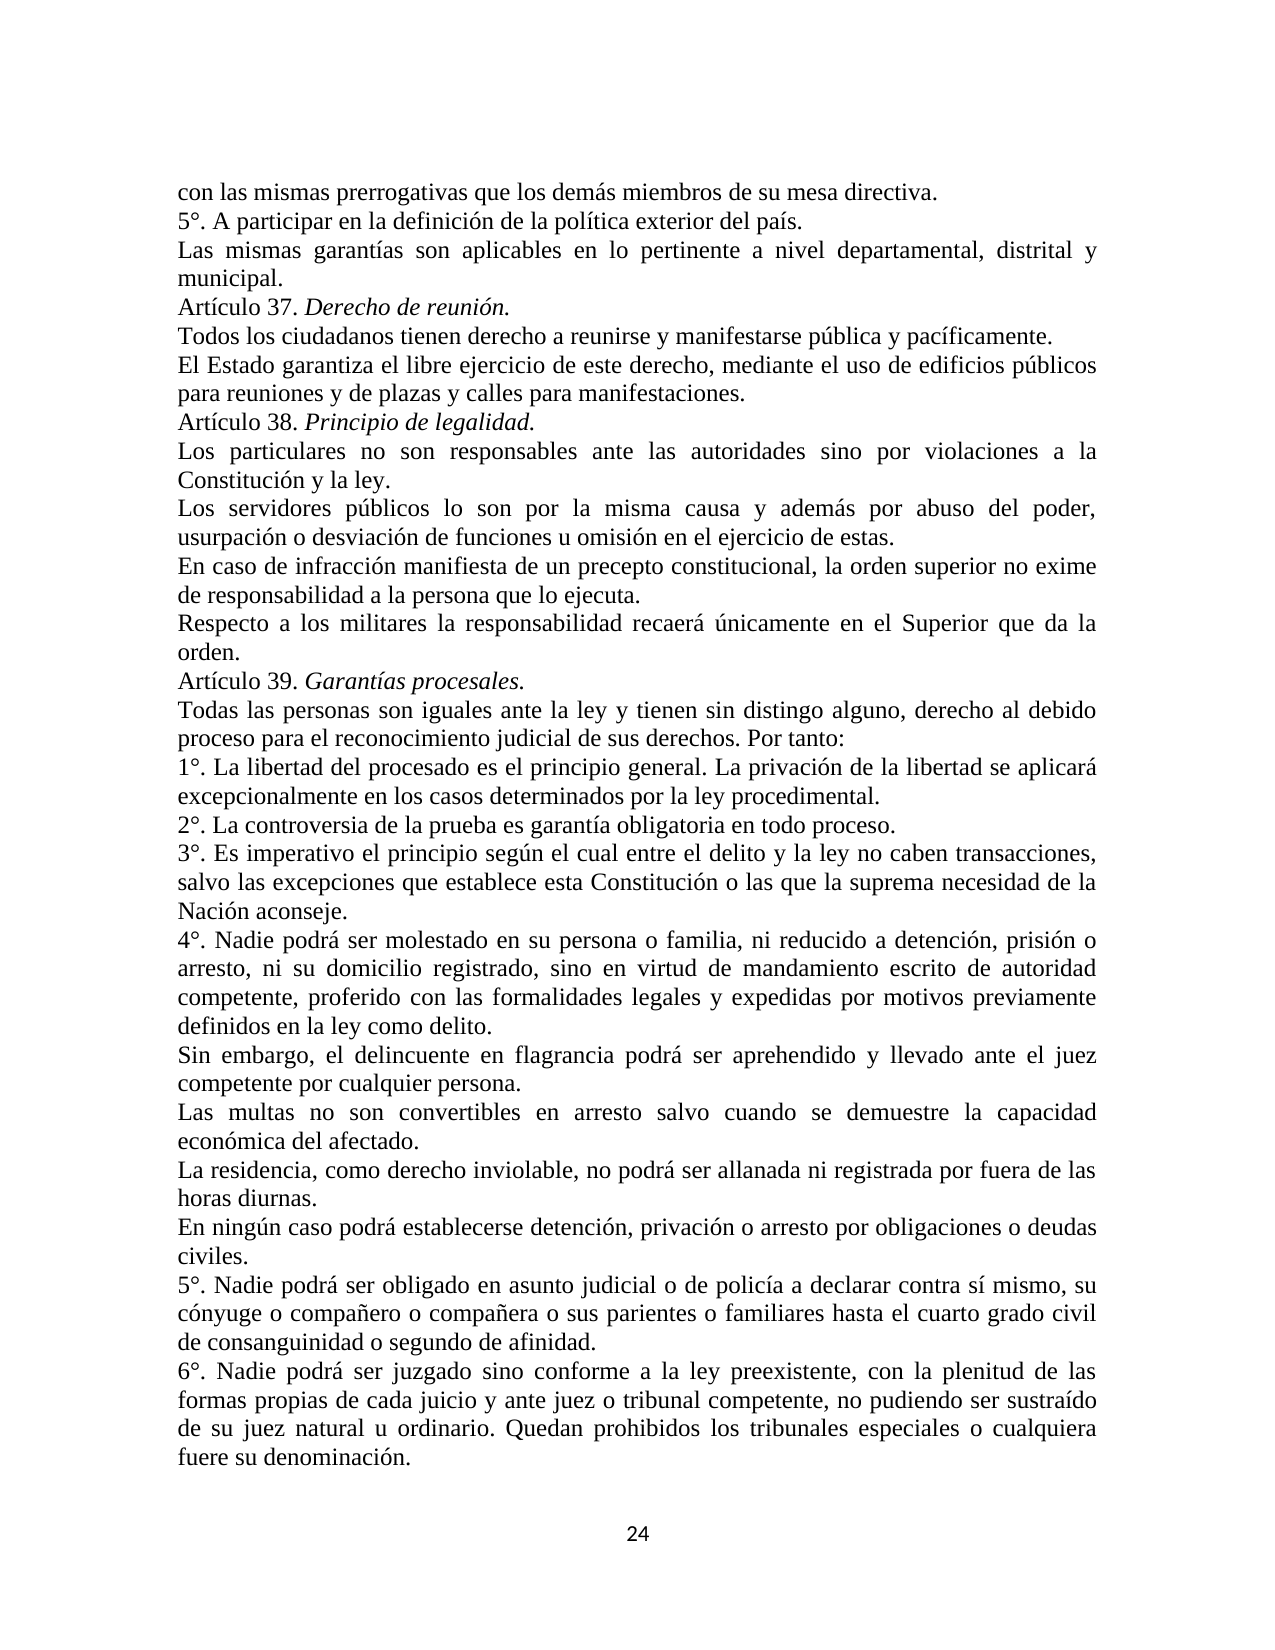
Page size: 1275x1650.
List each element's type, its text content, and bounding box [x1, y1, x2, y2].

text 3°. Es imperativo el principio según el cual entre el delito y la ley no caben transacciones, salvo las excepciones que establece esta Constitución o las que la suprema necesidad de la Nación aconseje. [177, 838, 1098, 925]
text Los servidores públicos lo son por la misma causa y además por abuso del poder, usurpación o desviación de funciones u omisión en el ejercicio de estas. [177, 493, 1098, 551]
text 6°. Nadie podrá ser juzgado sino conforme a la ley preexistente, con la plenitud de las formas propias de cada juicio y ante juez o tribunal competente, no pudiendo ser sustraído de su juez natural u ordinario. Quedan prohibidos los tribunales especiales o cualquiera fuere su denominación. [177, 1356, 1098, 1471]
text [177, 177, 1098, 206]
text 5°. Nadie podrá ser obligado en asunto judicial o de policía a declarar contra sí mismo, su cónyuge o compañero o compañera o sus parientes o familiares hasta el cuarto grado civil de consanguinidad o segundo de afinidad. [177, 1270, 1098, 1356]
text En ningún caso podrá establecerse detención, privación o arresto por obligaciones o deudas civiles. [177, 1212, 1098, 1270]
text Artículo 39. Garantías procesales. [177, 666, 1098, 695]
text 2°. La controversia de la prueba es garantía obligatoria en todo proceso. [177, 810, 1098, 838]
text 4°. Nadie podrá ser molestado en su persona o familia, ni reducido a detención, prisión o arresto, ni su domicilio registrado, sino en virtud de mandamiento escrito de autoridad competente, proferido con las formalidades legales y expedidas por motivos previamente definidos en la ley como delito. [177, 925, 1098, 1040]
text La residencia, como derecho inviolable, no podrá ser allanada ni registrada por fuera de las horas diurnas. [177, 1155, 1098, 1212]
text Las multas no son convertibles en arresto salvo cuando se demuestre la capacidad económica del afectado. [177, 1097, 1098, 1155]
text Sin embargo, el delincuente en flagrancia podrá ser aprehendido y llevado ante el juez competente por cualquier persona. [177, 1040, 1098, 1097]
text 1°. La libertad del procesado es el principio general. La privación de la libertad se aplicará excepcionalmente en los casos determinados por la ley procedimental. [177, 752, 1098, 810]
text 5°. A participar en la definición de la política exterior del país. [177, 206, 1098, 235]
text Respecto a los militares la responsabilidad recaerá únicamente en el Superior que da la orden. [177, 608, 1098, 666]
text Todas las personas son iguales ante la ley y tienen sin distingo alguno, derecho al debido proceso para el reconocimiento judicial de sus derechos. Por tanto: [177, 695, 1098, 752]
text Todos los ciudadanos tienen derecho a reunirse y manifestarse pública y pacíficamente. [177, 321, 1098, 350]
text Artículo 37. Derecho de reunión. [177, 292, 1098, 321]
text El Estado garantiza el libre ejercicio de este derecho, mediante el uso de edificios públicos para reuniones y de plazas y calles para manifestaciones. [177, 350, 1098, 407]
text Las mismas garantías son aplicables en lo pertinente a nivel departamental, distrital y municipal. [177, 235, 1098, 292]
text En caso de infracción manifiesta de un precepto constitucional, la orden superior no exime de responsabilidad a la persona que lo ejecuta. [177, 551, 1098, 608]
text Artículo 38. Principio de legalidad. [177, 407, 1098, 436]
text Los particulares no son responsables ante las autoridades sino por violaciones a la Constitución y la ley. [177, 436, 1098, 493]
